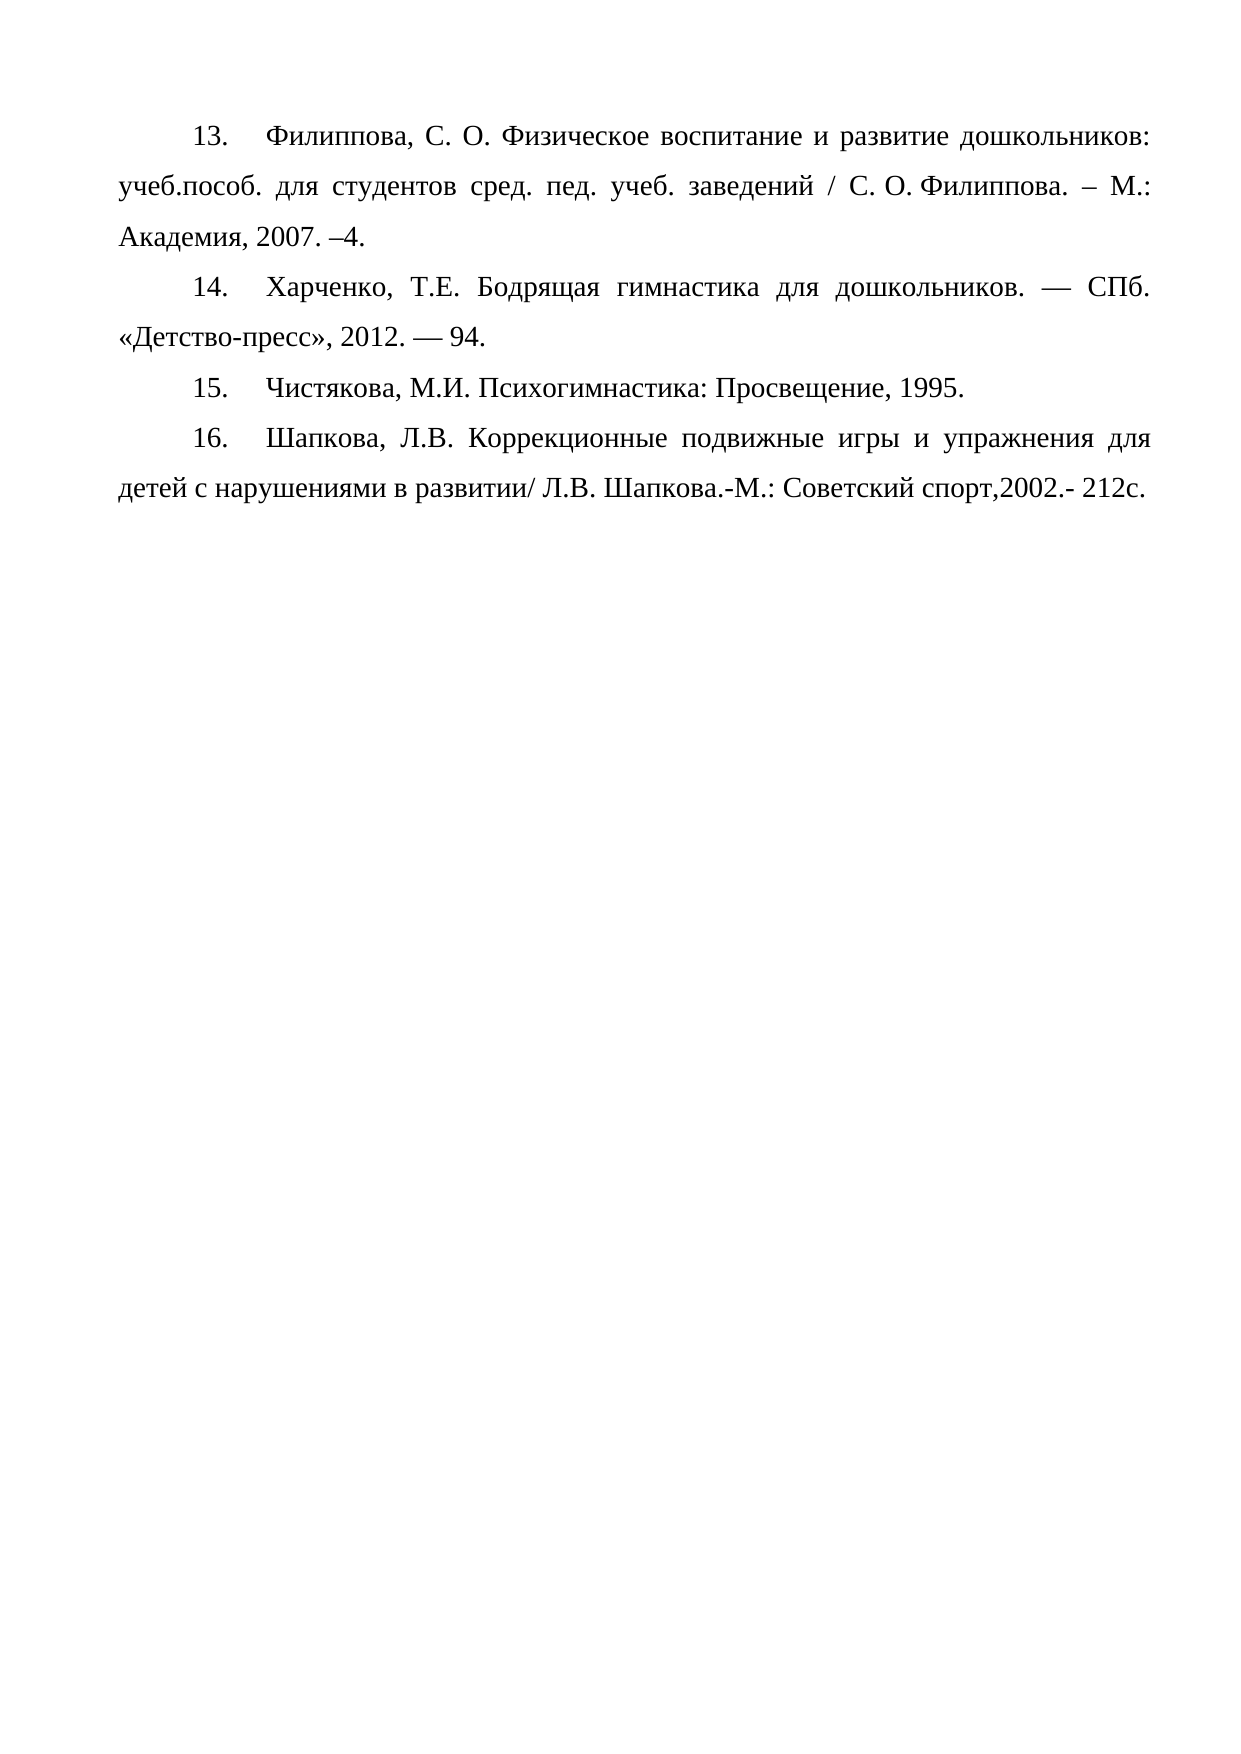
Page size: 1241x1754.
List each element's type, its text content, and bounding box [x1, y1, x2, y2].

list Шапкова, Л.В. Коррекционные подвижные игры и упражнения для детей с нарушениями в развитии/ Л.В. Шапкова.-М.: Советский спорт,2002.- 212с. [118, 420, 1152, 504]
list Харченко, Т.Е. Бодрящая гимнастика для дошкольников. — СПб. «Детство-пресс», 2012. — 94. [118, 269, 1152, 353]
list Чистякова, М.И. Психогимнастика: Просвещение, 1995. [118, 370, 1152, 403]
list Филиппова, С. О. Физическое воспитание и развитие дошкольников: учеб.пособ. для студентов сред. пед. учеб. заведений / С. О. Филиппова. – М.: Академия, 2007. –4. [118, 118, 1152, 252]
